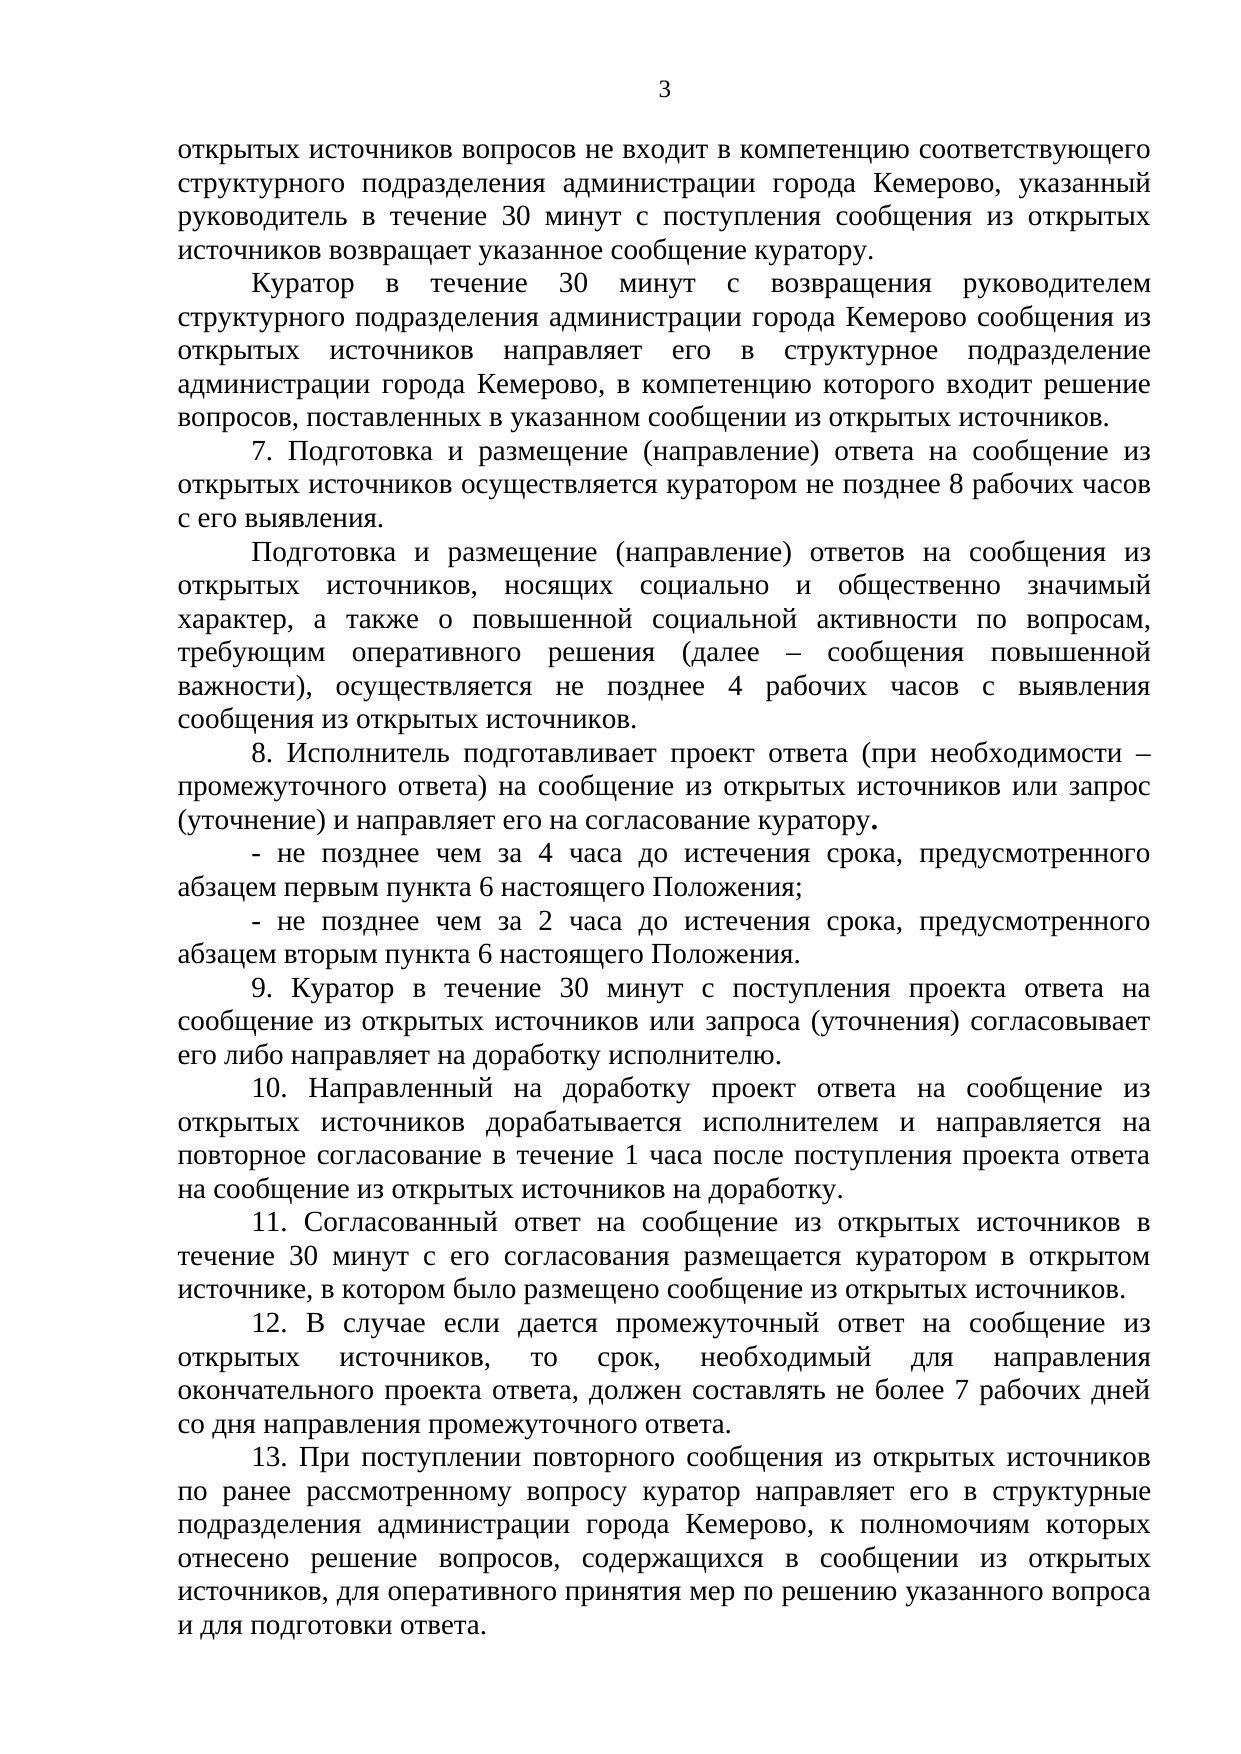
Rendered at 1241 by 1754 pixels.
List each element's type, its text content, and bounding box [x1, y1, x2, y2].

list 10. Направленный на доработку проект ответа на сообщение из открытых источников дорабатывается исполнителем и направляется на повторное согласование в течение 1 часа после поступления проекта ответа на сообщение из открытых источников на доработку. [177, 1070, 1152, 1204]
list Куратор в течение 30 минут с возвращения руководителем структурного подразделения администрации города Кемерово сообщения из открытых источников направляет его в структурное подразделение администрации города Кемерово, в компетенцию которого входит решение вопросов, поставленных в указанном сообщении из открытых источников. [177, 265, 1152, 433]
list - не позднее чем за 2 часа до истечения срока, предусмотренного абзацем вторым пункта 6 настоящего Положения. [177, 903, 1152, 970]
list 9. Куратор в течение 30 минут с поступления проекта ответа на сообщение из открытых источников или запроса (уточнения) согласовывает его либо направляет на доработку исполнителю. [177, 970, 1152, 1070]
list 13. При поступлении повторного сообщения из открытых источников по ранее рассмотренному вопросу куратор направляет его в структурные подразделения администрации города Кемерово, к полномочиям которых отнесено решение вопросов, содержащихся в сообщении из открытых источников, для оперативного принятия мер по решению указанного вопроса и для подготовки ответа. [177, 1439, 1152, 1641]
list - не позднее чем за 4 часа до истечения срока, предусмотренного абзацем первым пункта 6 настоящего Положения; [177, 836, 1152, 903]
list Подготовка и размещение (направление) ответов на сообщения из открытых источников, носящих социально и общественно значимый характер, а также о повышенной социальной активности по вопросам, требующим оперативного решения (далее – сообщения повышенной важности), осуществляется не позднее 4 рабочих часов с выявления сообщения из открытых источников. [177, 534, 1152, 735]
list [177, 131, 1152, 265]
list 7. Подготовка и размещение (направление) ответа на сообщение из открытых источников осуществляется куратором не позднее 8 рабочих часов с его выявления. [177, 433, 1152, 534]
list 11. Согласованный ответ на сообщение из открытых источников в течение 30 минут с его согласования размещается куратором в открытом источнике, в котором было размещено сообщение из открытых источников. [177, 1204, 1152, 1305]
list 8. Исполнитель подготавливает проект ответа (при необходимости – промежуточного ответа) на сообщение из открытых источников или запрос (уточнение) и направляет его на согласование куратору. [177, 735, 1152, 836]
list 12. В случае если дается промежуточный ответ на сообщение из открытых источников, то срок, необходимый для направления окончательного проекта ответа, должен составлять не более 7 рабочих дней со дня направления промежуточного ответа. [177, 1305, 1152, 1439]
